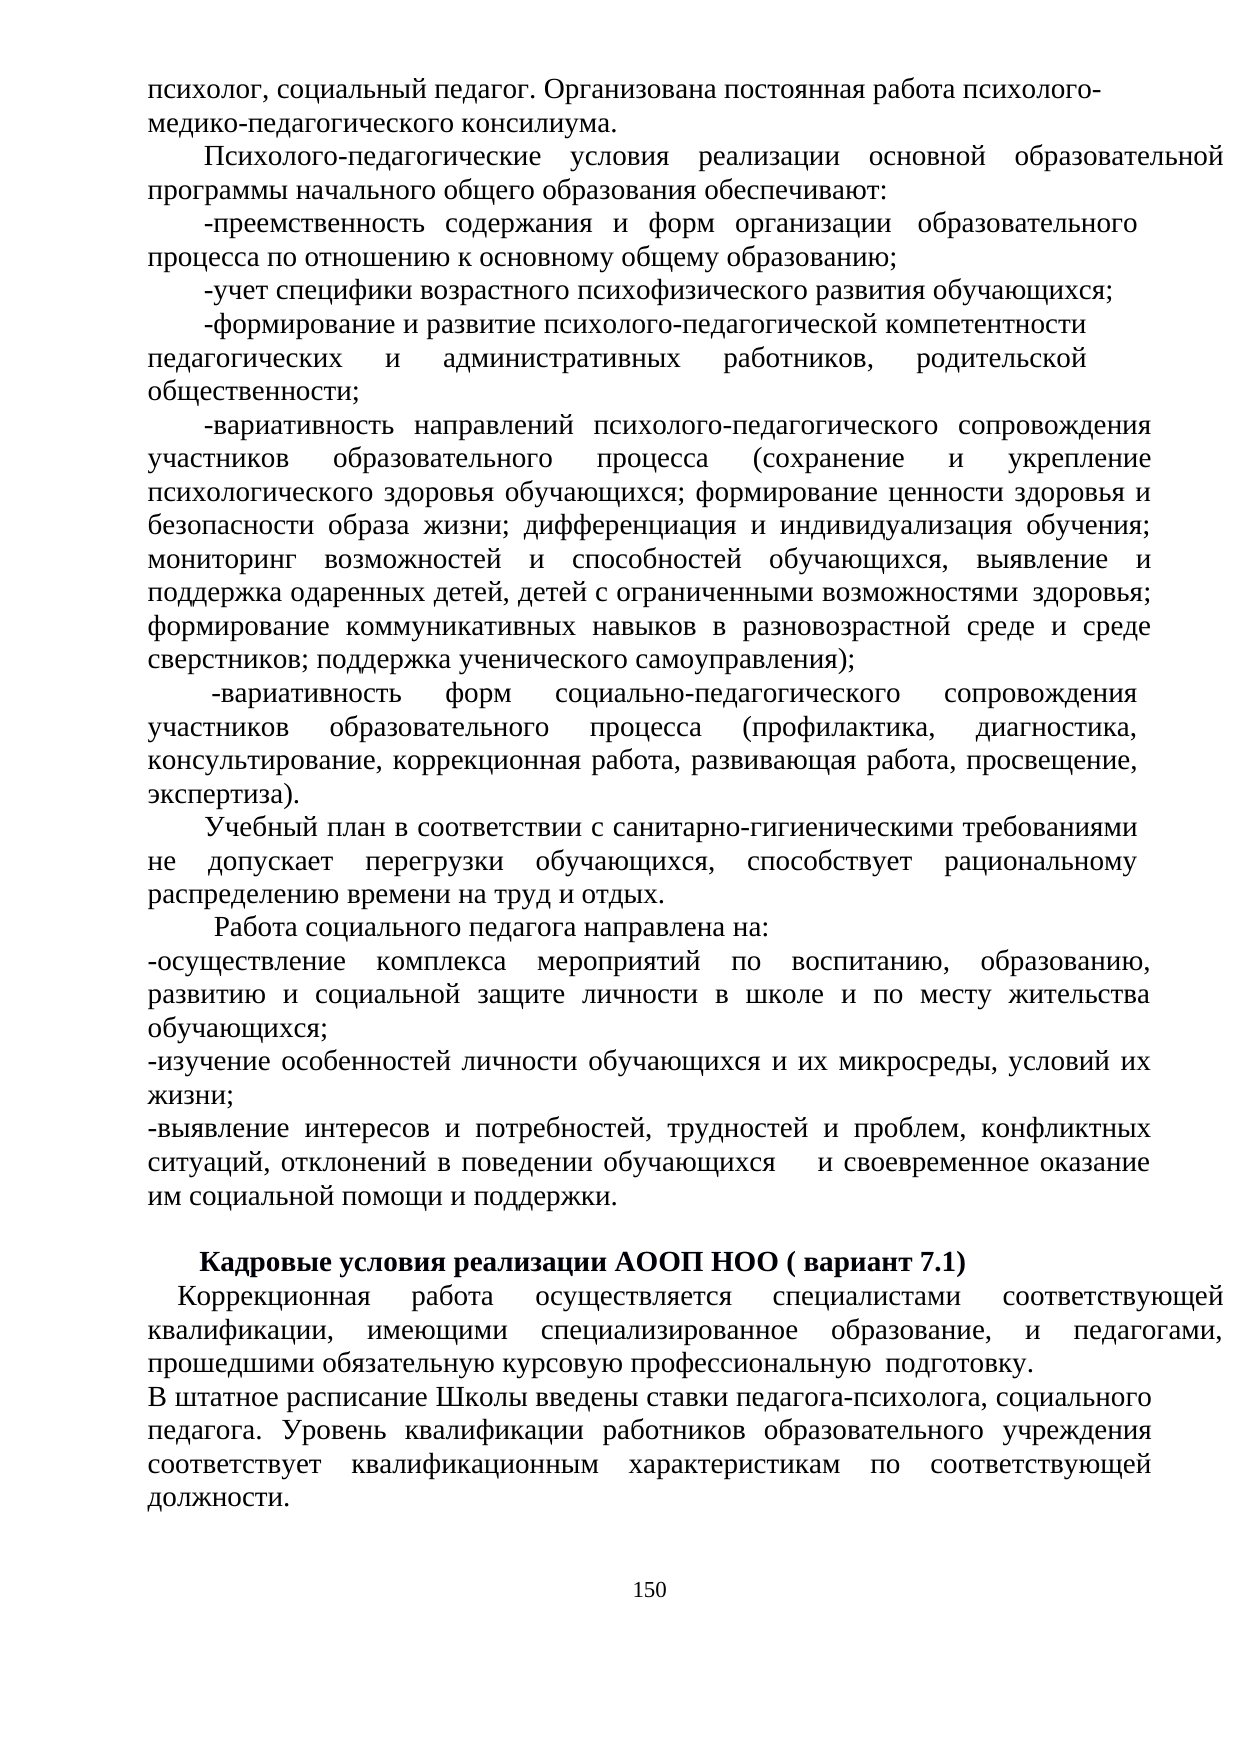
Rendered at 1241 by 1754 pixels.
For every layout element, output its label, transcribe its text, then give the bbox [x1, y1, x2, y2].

text В штатное расписание Школы введены ставки педагога-психолога, социального педагога. Уровень квалификации работников образовательного учреждения соответствует квалификационным характеристикам по соответствующей должности. [147, 1379, 1152, 1513]
text психолог, социальный педагог. Организована постоянная работа психолого- медико-педагогического консилиума. [147, 71, 1102, 138]
subtitle Кадровые условия реализации АООП НОО ( вариант 7.1) [199, 1245, 1223, 1278]
text -вариативность форм социально-педагогического сопровождения участников образовательного процесса (профилактика, диагностика, консультирование, коррекционная работа, развивающая работа, просвещение, экспертиза). [147, 675, 1138, 809]
text Психолого-педагогические условия реализации основной образовательной программы начального общего образования обеспечивают: [147, 138, 1223, 206]
text -учет специфики возрастного психофизического развития обучающихся; [203, 273, 1223, 306]
text -изучение особенностей личности обучающихся и их микросреды, условий их жизни; [147, 1043, 1151, 1111]
text -выявление интересов и потребностей, трудностей и проблем, конфликтных ситуаций, отклонений в поведении обучающихся и своевременное оказание им социальной помощи и поддержки. [147, 1111, 1151, 1211]
text Учебный план в соответствии с санитарно-гигиеническими требованиями не допускает перегрузки обучающихся, способствует рациональному распределению времени на труд и отдых. [147, 809, 1138, 910]
text -осуществление комплекса мероприятий по воспитанию, образованию, развитию и социальной защите личности в школе и по месту жительства обучающихся; [147, 943, 1150, 1043]
text -формирование и развитие психолого-педагогической компетентности педагогических и административных работников, родительской общественности; [147, 306, 1087, 407]
text -преемственность содержания и форм организации образовательного процесса по отношению к основному общему образованию; [147, 206, 1138, 273]
text Коррекционная работа осуществляется специалистами соответствующей квалификации, имеющими специализированное образование, и педагогами, прошедшими обязательную курсовую профессиональную подготовку. [147, 1278, 1223, 1379]
text Работа социального педагога направлена на: [213, 910, 1223, 943]
text -вариативность направлений психолого-педагогического сопровождения участников образовательного процесса (сохранение и укрепление психологического здоровья обучающихся; формирование ценности здоровья и безопасности образа жизни; дифференциация и индивидуализация обучения; мониторинг возможностей и способностей обучающихся, выявление и поддержка одаренных детей, детей с ограниченными возможностями здоровья; формирование коммуникативных навыков в разновозрастной среде и среде сверстников; поддержка ученического самоуправления); [147, 407, 1152, 675]
